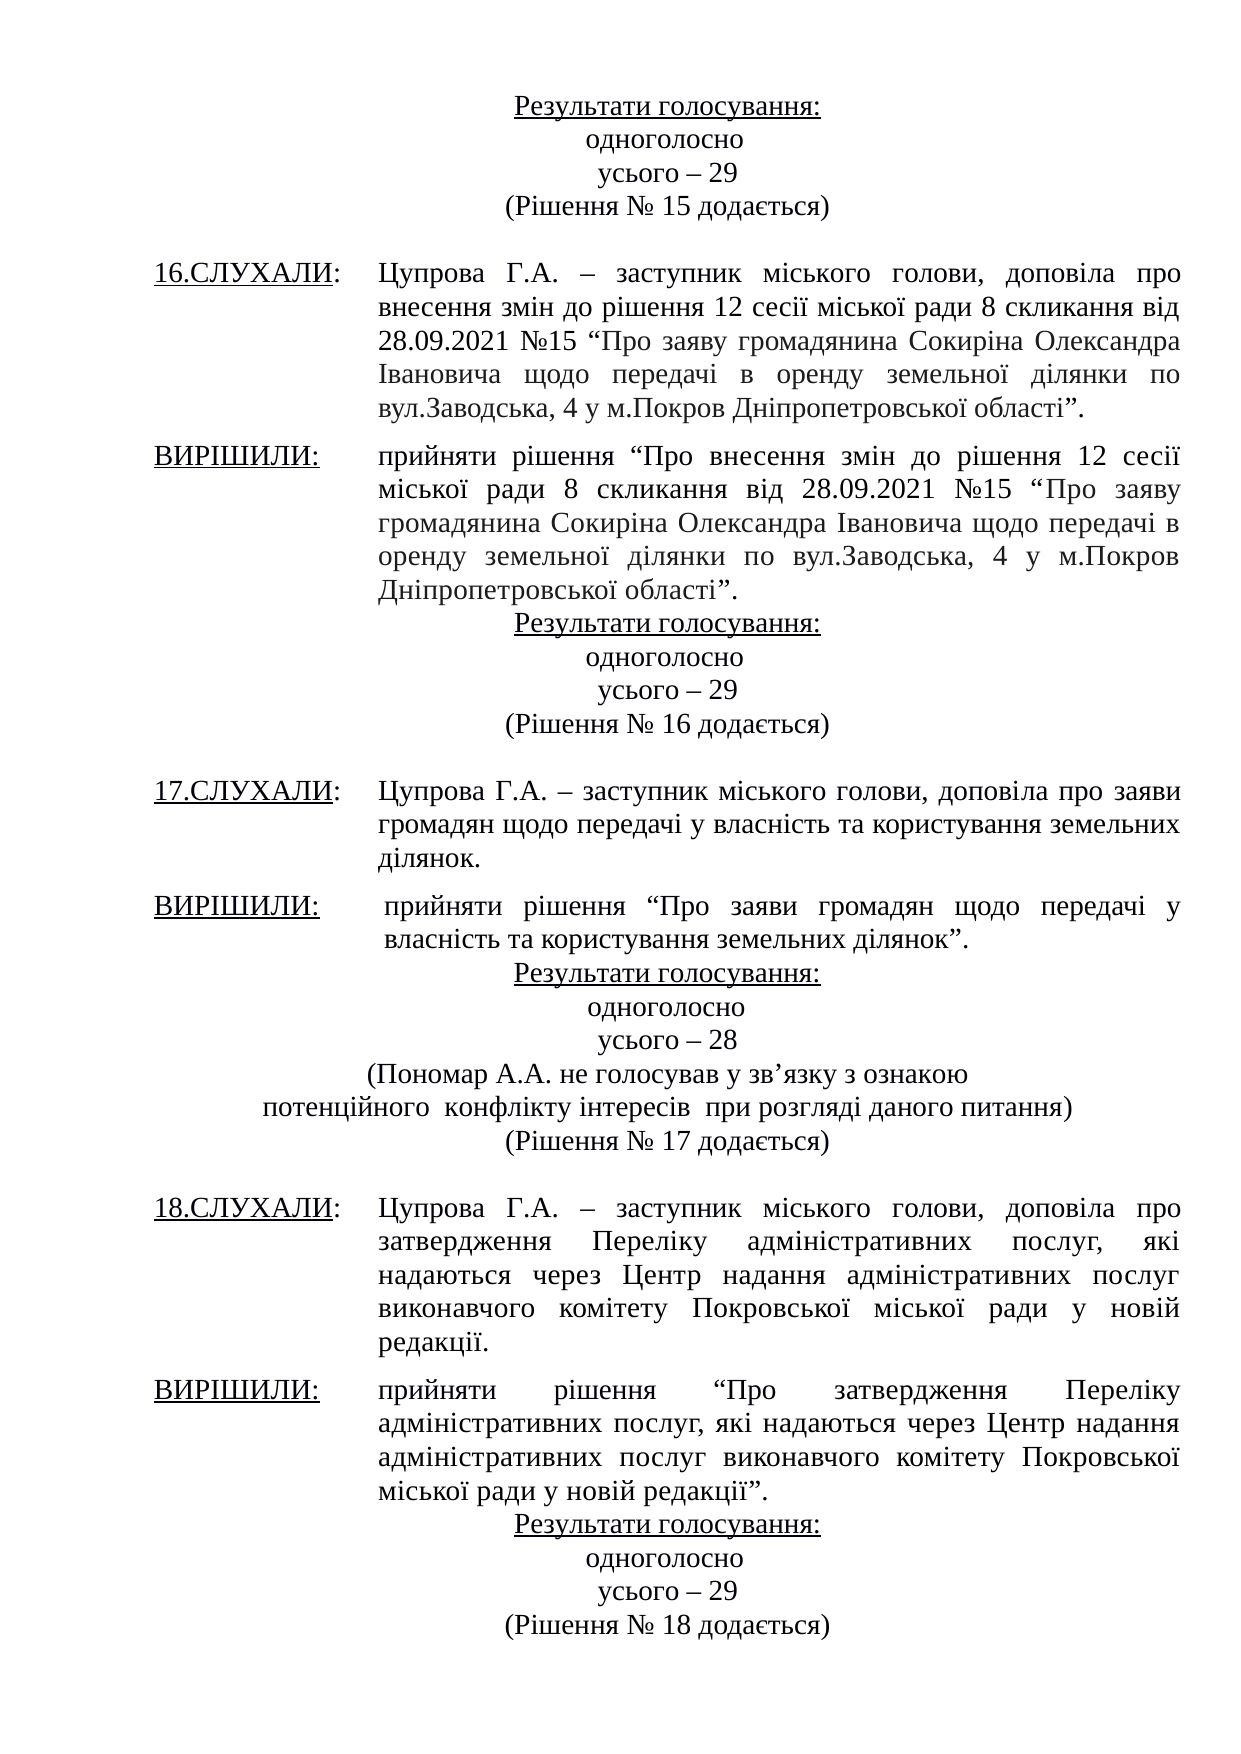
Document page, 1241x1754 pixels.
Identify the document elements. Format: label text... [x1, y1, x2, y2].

text ВИРІШИЛИ: прийняти рішення “Про заяви громадян щодо передачі у власність та користування земельних ділянок”. [153, 888, 1181, 955]
text (Рішення № 17 додається) [153, 1123, 1181, 1156]
text одноголосно [153, 121, 1176, 155]
text одноголосно [153, 639, 1176, 672]
text одноголосно [153, 1540, 1176, 1573]
text усього – 29 [153, 1573, 1181, 1607]
text Результати голосування: [153, 88, 1181, 121]
text 16.СЛУХАЛИ: Цупрова Г.А. – заступник міського голови, доповіла про внесення змін до рішення 12 сесії міської ради 8 скликання від 28.09.2021 №15 “Про заяву громадянина Сокиріна Олександра Івановича щодо передачі в оренду земельної ділянки по вул.Заводська, 4 у м.Покров Дніпропетровської області”. [153, 256, 1181, 423]
text ВИРІШИЛИ: прийняти рішення “Про затвердження Переліку адміністративних послуг, які надаються через Центр надання адміністративних послуг виконавчого комітету Покровської міської ради у новій редакції”. [153, 1372, 1181, 1506]
text (Рішення № 18 додається) [153, 1607, 1181, 1640]
text (Рішення № 15 додається) [153, 188, 1181, 222]
text Результати голосування: [153, 1506, 1181, 1540]
text Результати голосування: [152, 955, 1181, 989]
text Результати голосування: [153, 605, 1181, 639]
text потенційного конфлікту інтересів при розгляді даного питання) [153, 1089, 1181, 1123]
text (Рішення № 16 додається) [153, 706, 1181, 739]
text ВИРІШИЛИ: прийняти рішення “Про внесення змін до рішення 12 сесії міської ради 8 скликання від 28.09.2021 №15 “Про заяву громадянина Сокиріна Олександра Івановича щодо передачі в оренду земельної ділянки по вул.Заводська, 4 у м.Покров Дніпропетровської області”. [153, 438, 1181, 605]
text (Пономар А.А. не голосував у зв’язку з ознакою [153, 1056, 1181, 1089]
text 18.СЛУХАЛИ: Цупрова Г.А. – заступник міського голови, доповіла про затвердження Переліку адміністративних послуг, які надаються через Центр надання адміністративних послуг виконавчого комітету Покровської міської ради у новій редакції. [153, 1190, 1181, 1358]
text усього – 29 [153, 155, 1181, 188]
text 17.СЛУХАЛИ: Цупрова Г.А. – заступник міського голови, доповіла про заяви громадян щодо передачі у власність та користування земельних ділянок. [153, 773, 1181, 874]
text усього – 28 [153, 1022, 1181, 1056]
text одноголосно [153, 989, 1179, 1022]
text усього – 29 [153, 672, 1181, 706]
